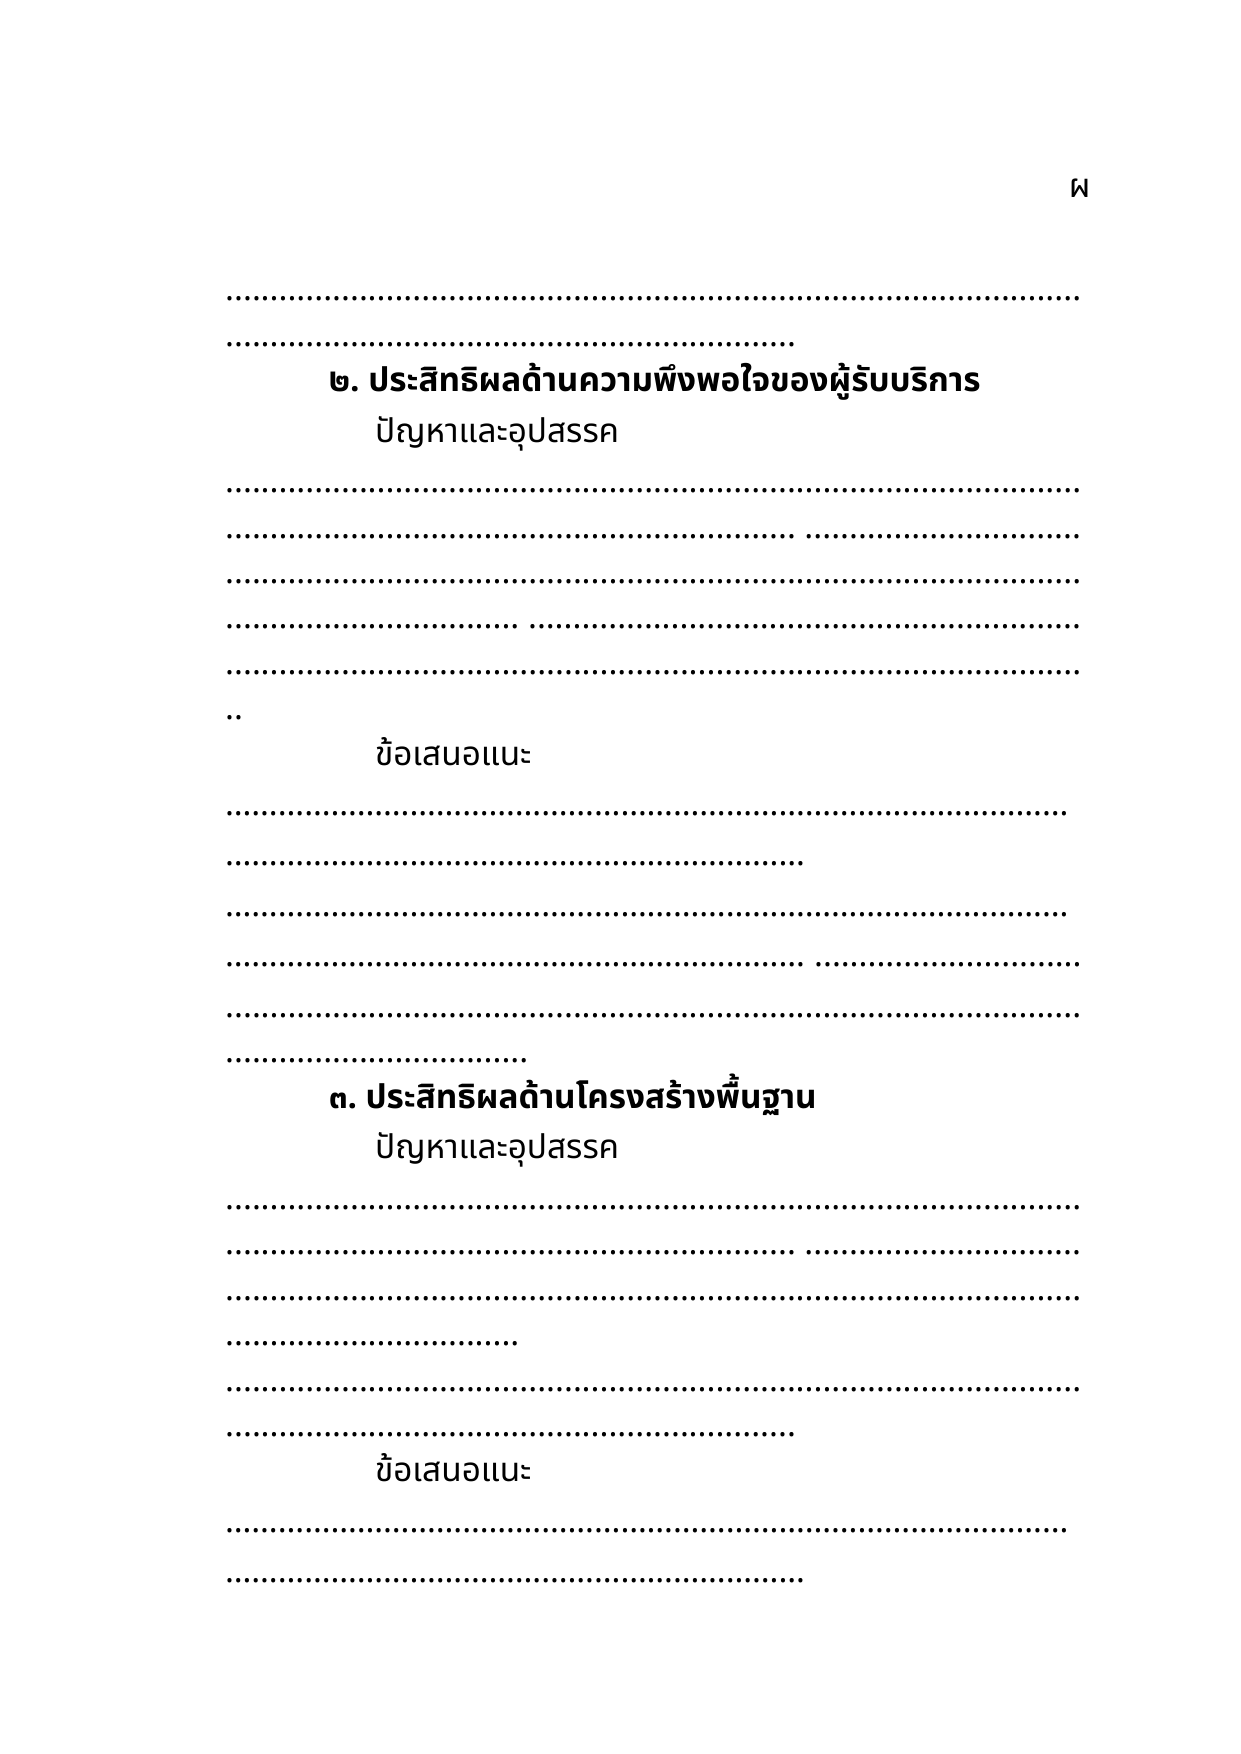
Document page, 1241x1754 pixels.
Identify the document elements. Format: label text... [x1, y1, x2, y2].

text ปัญหาและอุปสรรค ................................................................................................................................................................ ................................................................................................................................................................ ................................................................................................................................................................ [225, 407, 1090, 729]
text ๒. ประสิทธิผลด้านความพึงพอใจของผู้รับบริการ [225, 356, 1090, 407]
text ข้อเสนอแนะ ……………………………………………………………………………………………………………………………………………… ……………………………………………………………………………………………………………………………………………… ................................................................................................................................................................ [225, 729, 1090, 1073]
text ๓. ประสิทธิผลด้านโครงสร้างพื้นฐาน [225, 1073, 1090, 1123]
text ปัญหาและอุปสรรค ................................................................................................................................................................ ................................................................................................................................................................ [225, 1123, 1090, 1355]
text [225, 1446, 1090, 1597]
